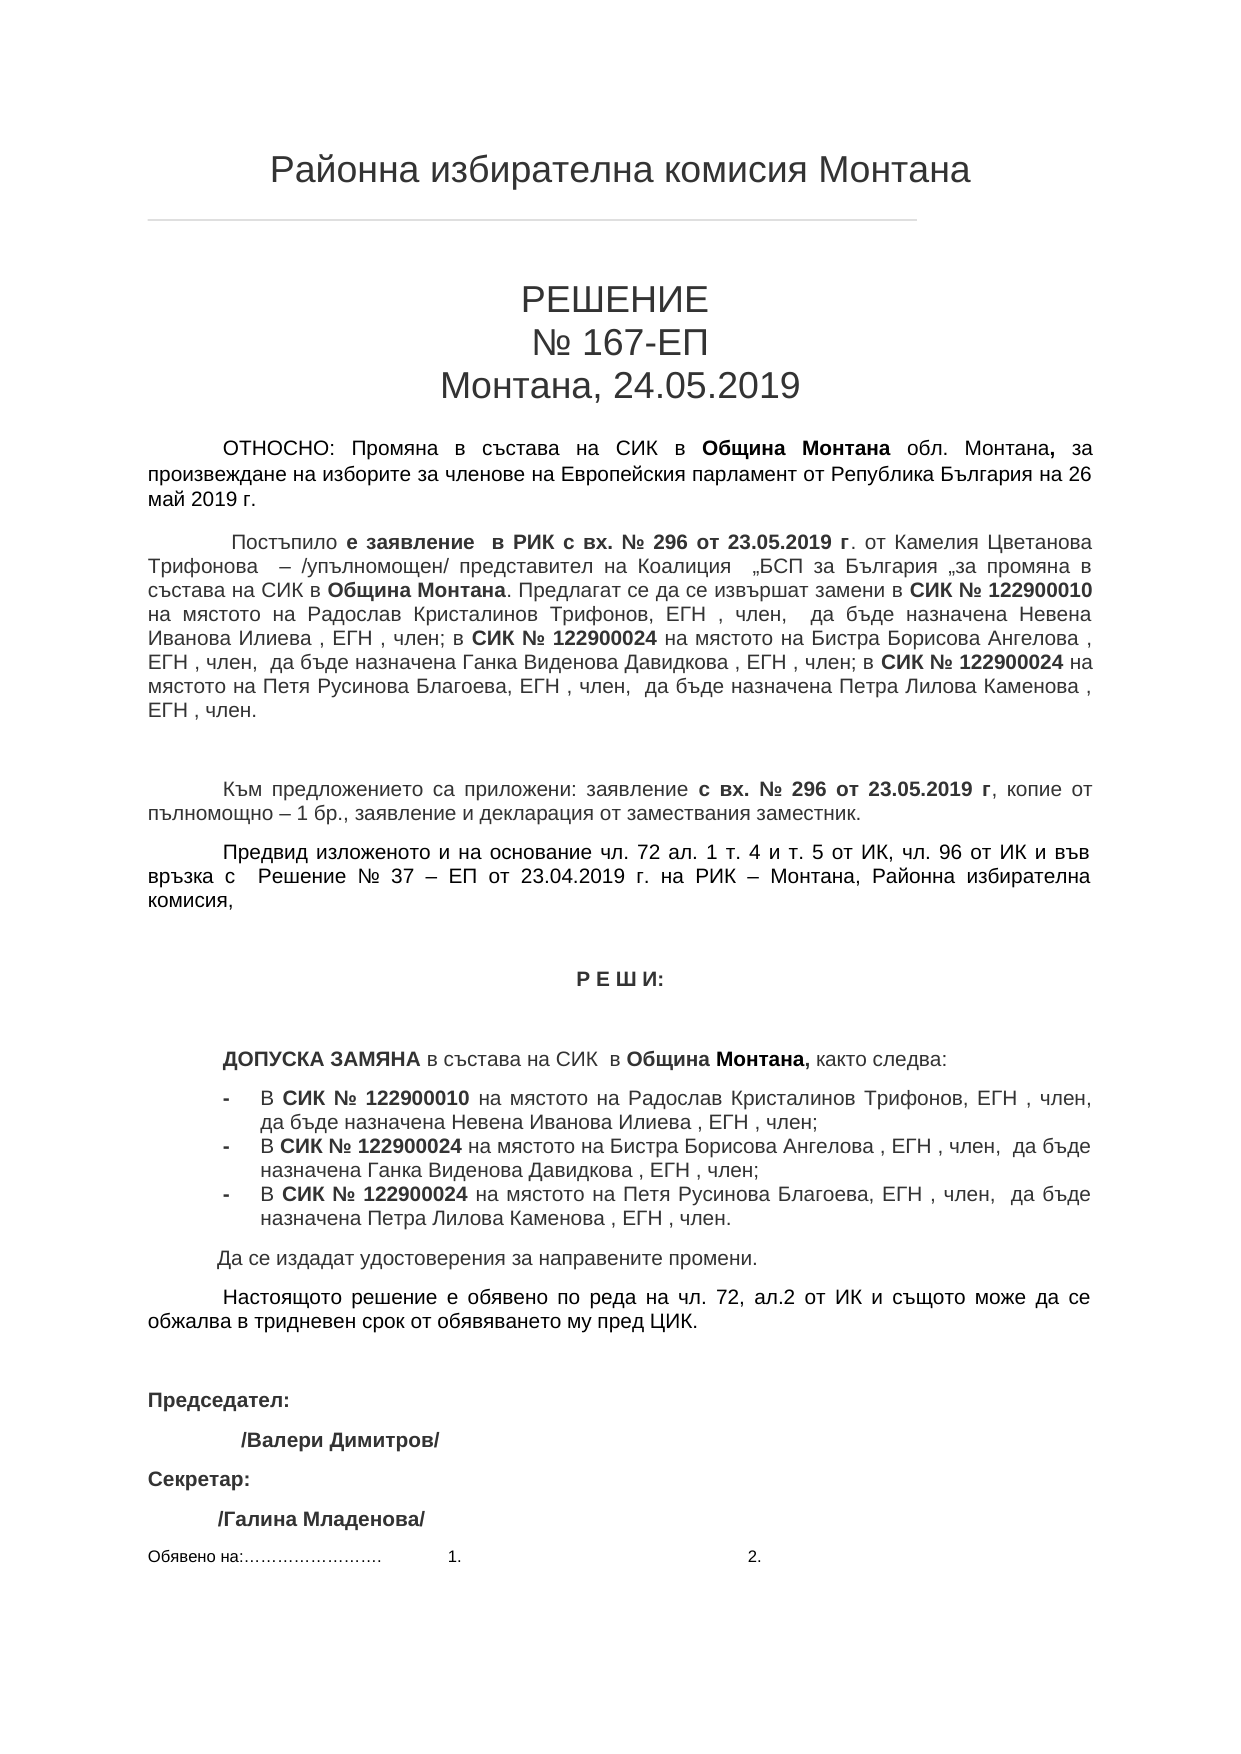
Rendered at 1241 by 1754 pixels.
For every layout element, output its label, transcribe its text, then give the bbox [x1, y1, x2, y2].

text /Валери Димитров/ [148, 1428, 1093, 1452]
text Р Е Ш И: [148, 967, 1093, 991]
text Предвид изложеното и на основание чл. 72 ал. 1 т. 4 и т. 5 от ИК, чл. 96 от ИК и във връзка с Решение № 37 – ЕП от 23.04.2019 г. на РИК – Монтана, Районна избирателна комисия, [148, 840, 1093, 912]
text РЕШЕНИЕ № 167-ЕП Монтана, 24.05.2019 [148, 277, 1093, 406]
text Постъпило е заявление в РИК с вх. № 296 от 23.05.2019 г. от Камелия Цветанова Трифонова – /упълномощен/ представител на Коалиция „БСП за България „за промяна в състава на СИК в Община Монтана. Предлагат се да се извършат замени в СИК № 122900010 на мястото на Радослав Кристалинов Трифонов, ЕГН , член, да бъде назначена Невена Иванова Илиева , ЕГН , член; в СИК № 122900024 на мястото на Бистра Борисова Ангелова , ЕГН , член, да бъде назначена Ганка Виденова Давидкова , ЕГН , член; в СИК № 122900024 на мястото на Петя Русинова Благоева, ЕГН , член, да бъде назначена Петра Лилова Каменова , ЕГН , член. [148, 530, 1093, 721]
text Обявено на:……………………. 1. 2. [148, 1546, 1093, 1566]
list В СИК № 122900024 на мястото на Петя Русинова Благоева, ЕГН , член, да бъде назначена Петра Лилова Каменова , ЕГН , член. [223, 1182, 1093, 1230]
text Председател: [148, 1388, 1093, 1412]
list В СИК № 122900024 на мястото на Бистра Борисова Ангелова , ЕГН , член, да бъде назначена Ганка Виденова Давидкова , ЕГН , член; [223, 1134, 1093, 1182]
text Настоящото решение е обявено по реда на чл. 72, ал.2 от ИК и същото може да се обжалва в тридневен срок от обявяването му пред ЦИК. [148, 1285, 1093, 1333]
text ДОПУСКА ЗАМЯНА в състава на СИК в Община Монтана, както следва: [148, 1046, 1093, 1070]
text ОТНОСНО: Промяна в състава на СИК в Община Монтана обл. Монтана, за произвеждане на изборите за членове на Европейския парламент от Република България на 26 май 2019 г. [148, 436, 1093, 511]
text Районна избирателна комисия Монтана [148, 148, 1093, 191]
text Секретар: [148, 1467, 1093, 1491]
text /Галина Младенова/я [148, 1507, 1093, 1531]
text Към предложението са приложени: заявление с вх. № 296 от 23.05.2019 г, копие от пълномощно – 1 бр., заявление и декларация от замествания заместник. [148, 777, 1093, 824]
list В СИК № 122900010 на мястото на Радослав Кристалинов Трифонов, ЕГН , член, да бъде назначена Невена Иванова Илиева , ЕГН , член; [223, 1086, 1093, 1134]
text Да се издадат удостоверения за направените промени. [148, 1245, 1093, 1269]
